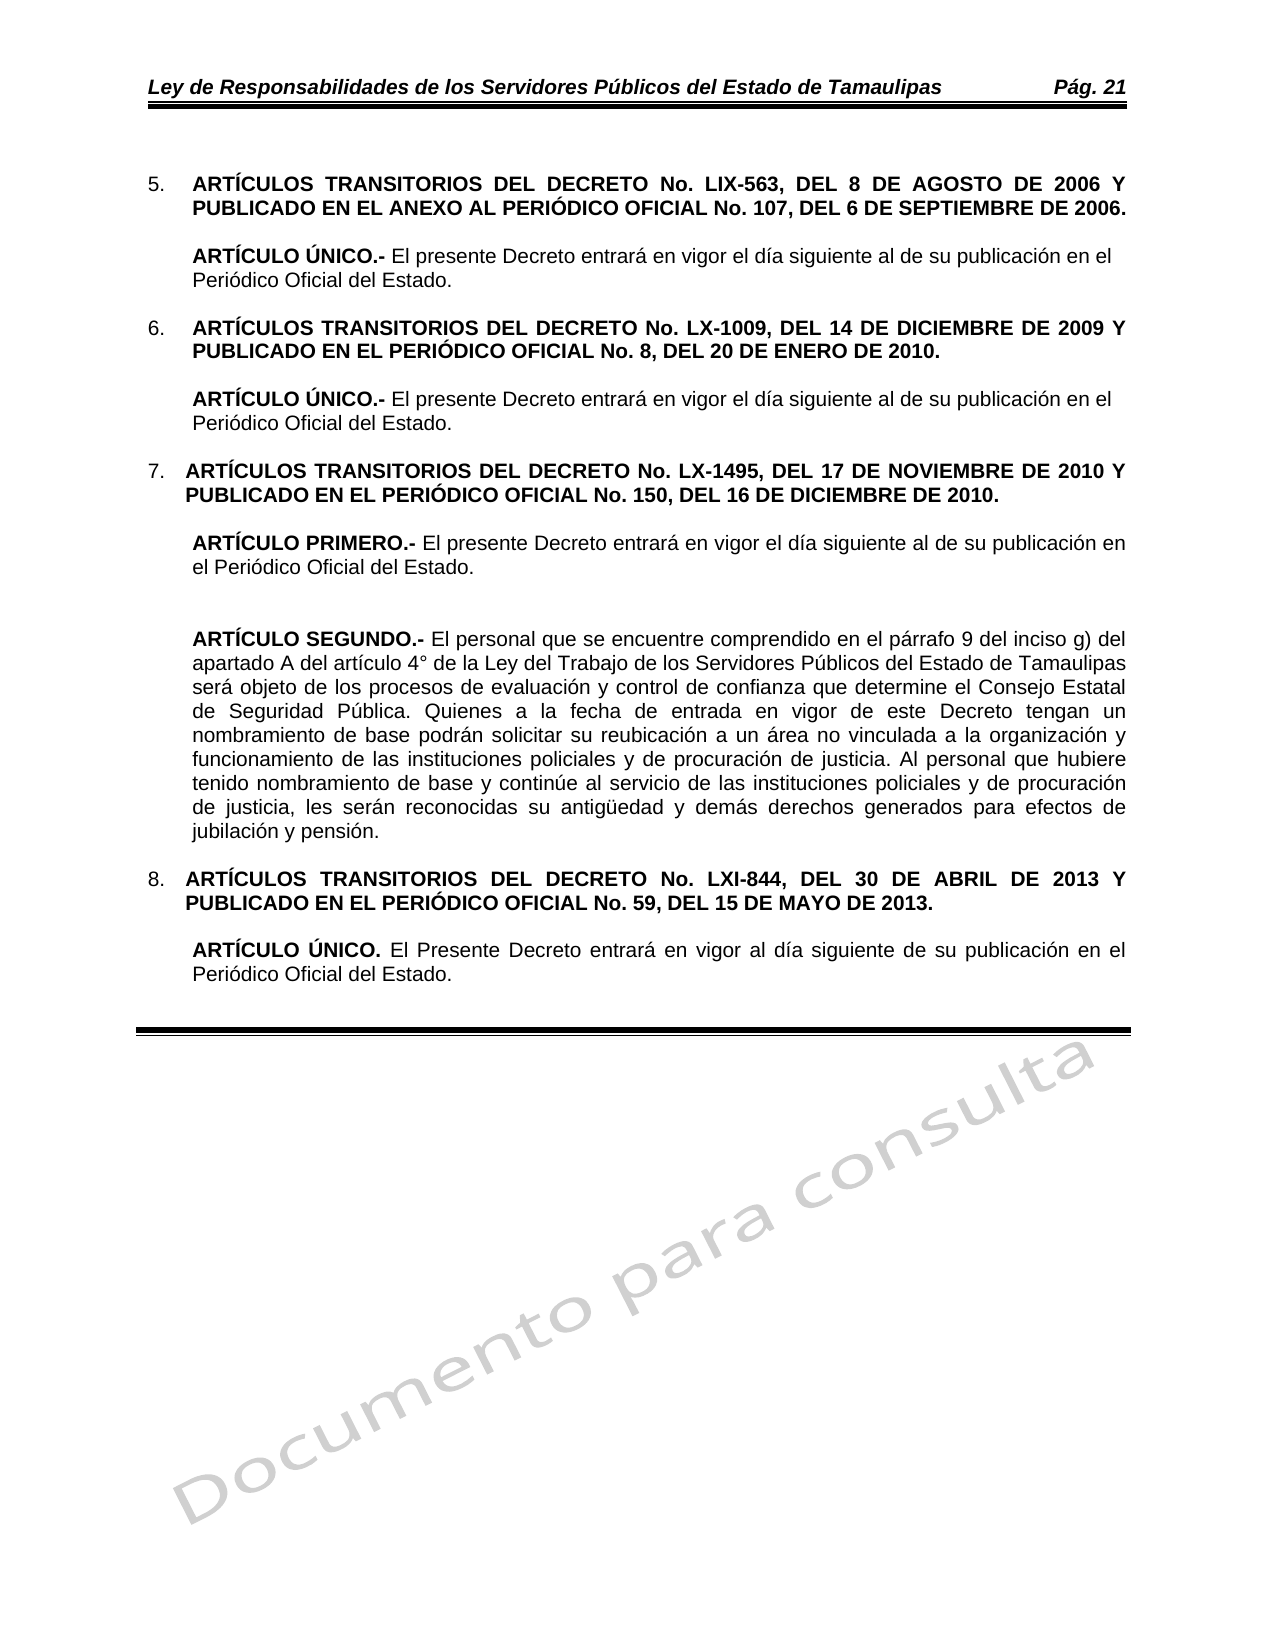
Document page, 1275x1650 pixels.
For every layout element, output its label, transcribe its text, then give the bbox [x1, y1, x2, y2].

text ARTÍCULO ÚNICO.- El presente Decreto entrará en vigor el día siguiente al de su publicación en el Periódico Oficial del Estado. [192, 243, 1127, 291]
text ARTÍCULO PRIMERO.- El presente Decreto entrará en vigor el día siguiente al de su publicación en el Periódico Oficial del Estado. [192, 531, 1127, 579]
list ARTÍCULOS TRANSITORIOS DEL DECRETO No. LX-1009, DEL 14 DE DICIEMBRE DE 2009 Y PUBLICADO EN EL PERIÓDICO OFICIAL No. 8, DEL 20 DE ENERO DE 2010. [148, 315, 1127, 363]
text ARTÍCULO SEGUNDO.- El personal que se encuentre comprendido en el párrafo 9 del inciso g) del apartado A del artículo 4° de la Ley del Trabajo de los Servidores Públicos del Estado de Tamaulipas será objeto de los procesos de evaluación y control de confianza que determine el Consejo Estatal de Seguridad Pública. Quienes a la fecha de entrada en vigor de este Decreto tengan un nombramiento de base podrán solicitar su reubicación a un área no vinculada a la organización y funcionamiento de las instituciones policiales y de procuración de justicia. Al personal que hubiere tenido nombramiento de base y continúe al servicio de las instituciones policiales y de procuración de justicia, les serán reconocidas su antigüedad y demás derechos generados para efectos de jubilación y pensión. [192, 627, 1127, 842]
list ARTÍCULOS TRANSITORIOS DEL DECRETO No. LXI-844, DEL 30 DE ABRIL DE 2013 Y PUBLICADO EN EL PERIÓDICO OFICIAL No. 59, DEL 15 DE MAYO DE 2013. [148, 866, 1127, 914]
text ARTÍCULO ÚNICO. El Presente Decreto entrará en vigor al día siguiente de su publicación en el Periódico Oficial del Estado. [192, 938, 1127, 986]
list ARTÍCULOS TRANSITORIOS DEL DECRETO No. LIX-563, DEL 8 DE AGOSTO DE 2006 Y PUBLICADO EN EL ANEXO AL PERIÓDICO OFICIAL No. 107, DEL 6 DE SEPTIEMBRE DE 2006. [148, 172, 1127, 219]
text ARTÍCULO ÚNICO.- El presente Decreto entrará en vigor el día siguiente al de su publicación en el Periódico Oficial del Estado. [192, 387, 1127, 435]
list ARTÍCULOS TRANSITORIOS DEL DECRETO No. LX-1495, DEL 17 DE NOVIEMBRE DE 2010 Y PUBLICADO EN EL PERIÓDICO OFICIAL No. 150, DEL 16 DE DICIEMBRE DE 2010. [148, 459, 1127, 507]
